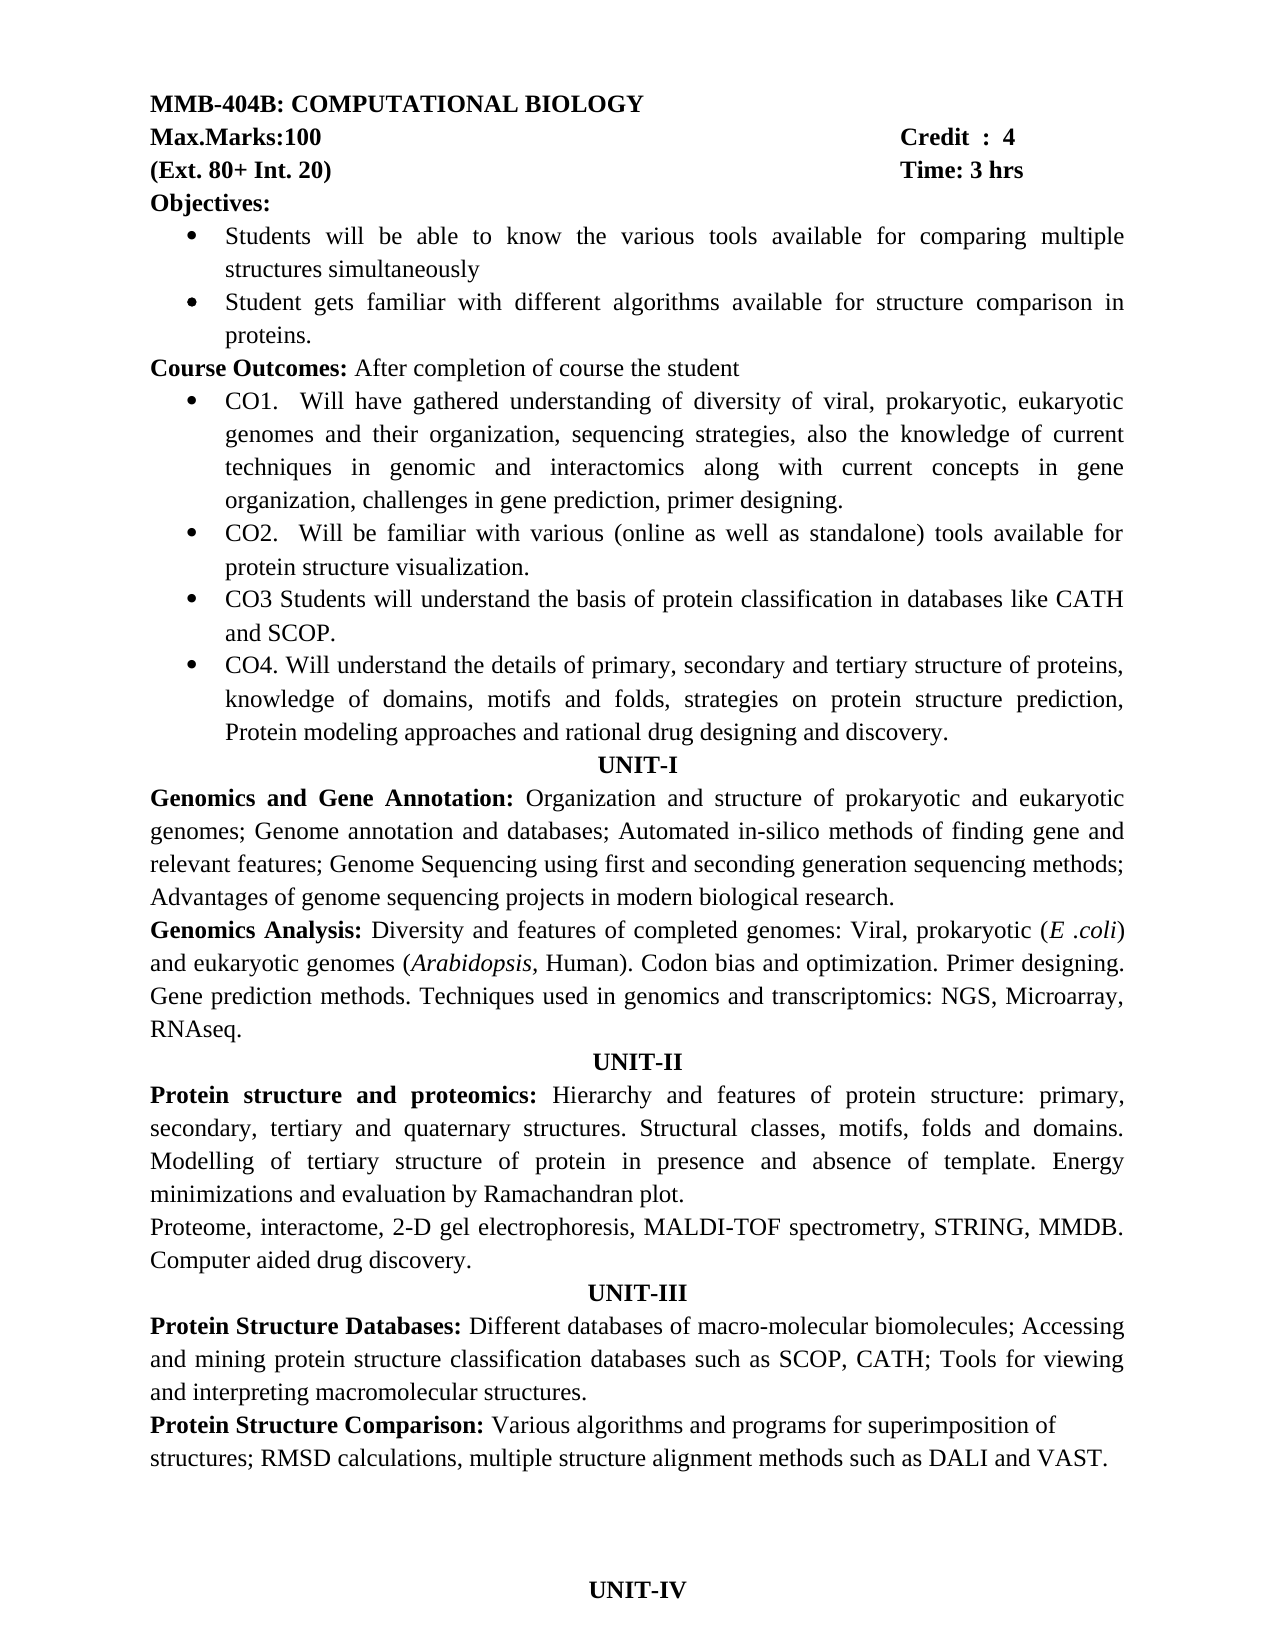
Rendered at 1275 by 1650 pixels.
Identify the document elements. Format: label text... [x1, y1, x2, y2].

text UNIT-I [150, 750, 1125, 778]
list Student gets familiar with different algorithms available for structure comparison in proteins. [187, 287, 1125, 349]
list Students will be able to know the various tools available for comparing multiple structures simultaneously [187, 221, 1125, 283]
text Objectives: [150, 188, 1125, 217]
list CO2. Will be familiar with various (online as well as standalone) tools available for protein structure visualization. [187, 518, 1125, 580]
text Genomics and Gene Annotation: Organization and structure of prokaryotic and eukaryotic genomes; Genome annotation and databases; Automated in-silico methods of finding gene and relevant features; Genome Sequencing using first and seconding generation sequencing methods; Advantages of genome sequencing projects in modern biological research. [150, 783, 1125, 911]
text UNIT-II [150, 1047, 1125, 1076]
list CO1. Will have gathered understanding of diversity of viral, prokaryotic, eukaryotic genomes and their organization, sequencing strategies, also the knowledge of current techniques in genomic and interactomics along with current concepts in gene organization, challenges in gene prediction, primer designing. [187, 386, 1125, 514]
list CO4. Will understand the details of primary, secondary and tertiary structure of proteins, knowledge of domains, motifs and folds, strategies on protein structure prediction, Protein modeling approaches and rational drug designing and discovery. [187, 651, 1125, 745]
text Protein Structure Comparison: Various algorithms and programs for superimposition of structures; RMSD calculations, multiple structure alignment methods such as DALI and VAST. [150, 1410, 1125, 1472]
text Max.Marks:100 Credit : 4 [150, 122, 1125, 151]
text UNIT-IV [150, 1575, 1125, 1604]
list CO3 Students will understand the basis of protein classification in databases like CATH and SCOP. [187, 584, 1125, 646]
text Proteome, interactome, 2-D gel electrophoresis, MALDI-TOF spectrometry, STRING, MMDB. Computer aided drug discovery. [150, 1212, 1125, 1274]
text Genomics Analysis: Diversity and features of completed genomes: Viral, prokaryotic (E .coli) and eukaryotic genomes (Arabidopsis, Human). Codon bias and optimization. Primer designing. Gene prediction methods. Techniques used in genomics and transcriptomics: NGS, Microarray, RNAseq. [150, 915, 1125, 1043]
text Protein structure and proteomics: Hierarchy and features of protein structure: primary, secondary, tertiary and quaternary structures. Structural classes, motifs, folds and domains. Modelling of tertiary structure of protein in presence and absence of template. Energy minimizations and evaluation by Ramachandran plot. [150, 1080, 1125, 1208]
text (Ext. 80+ Int. 20) Time: 3 hrs [150, 155, 1125, 184]
text MMB-404B: COMPUTATIONAL BIOLOGY [150, 89, 1125, 118]
text UNIT-III [150, 1278, 1125, 1307]
text Protein Structure Databases: Different databases of macro-molecular biomolecules; Accessing and mining protein structure classification databases such as SCOP, CATH; Tools for viewing and interpreting macromolecular structures. [150, 1311, 1125, 1406]
text Course Outcomes: After completion of course the student [150, 353, 1125, 382]
